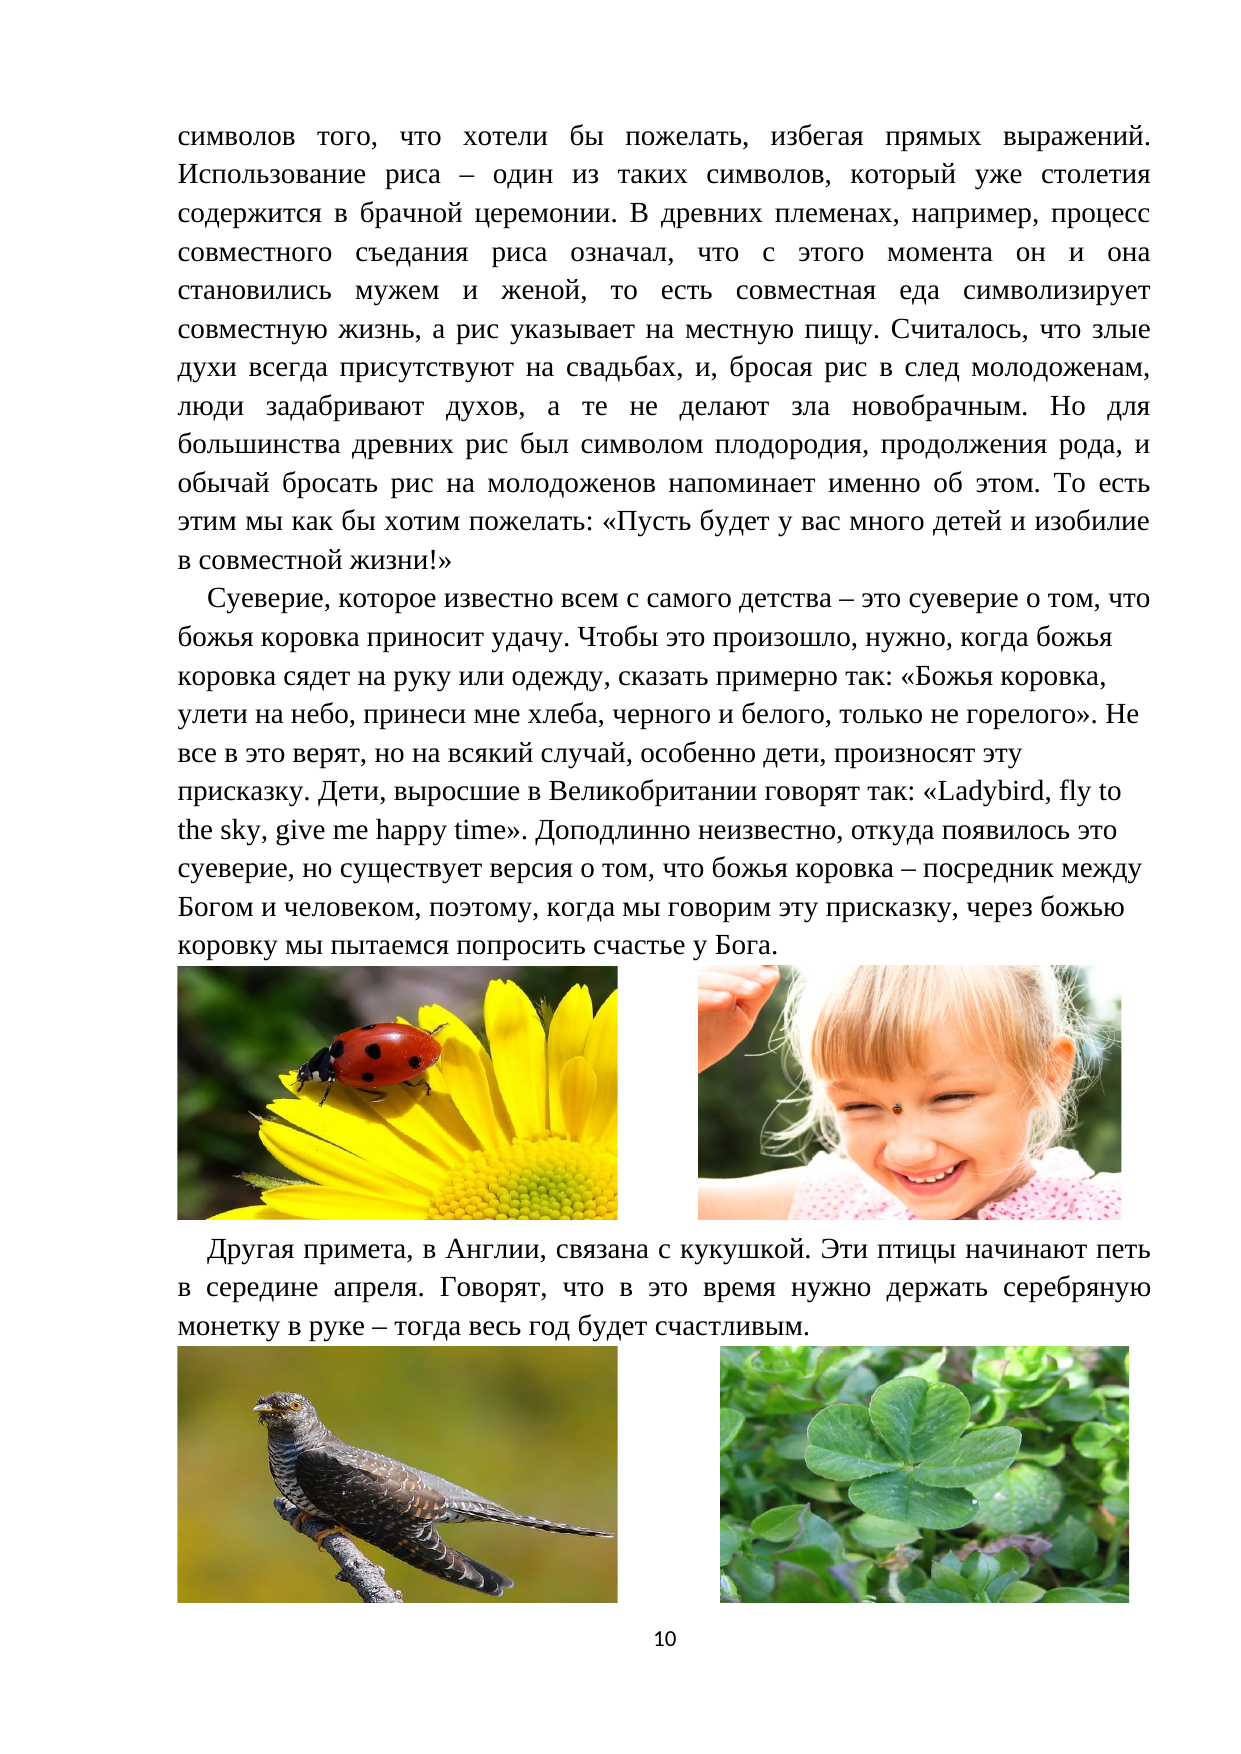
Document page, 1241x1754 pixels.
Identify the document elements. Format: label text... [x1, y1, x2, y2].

text Другая примета, в Англии, связана с кукушкой. Эти птицы начинают петь в середине апреля. Говорят, что в это время нужно держать серебряную монетку в руке – тогда весь год будет счастливым. [177, 1231, 1152, 1341]
picture [720, 1346, 1130, 1603]
picture [177, 1346, 618, 1603]
picture [177, 966, 618, 1220]
picture [698, 965, 1122, 1220]
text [177, 118, 1152, 576]
